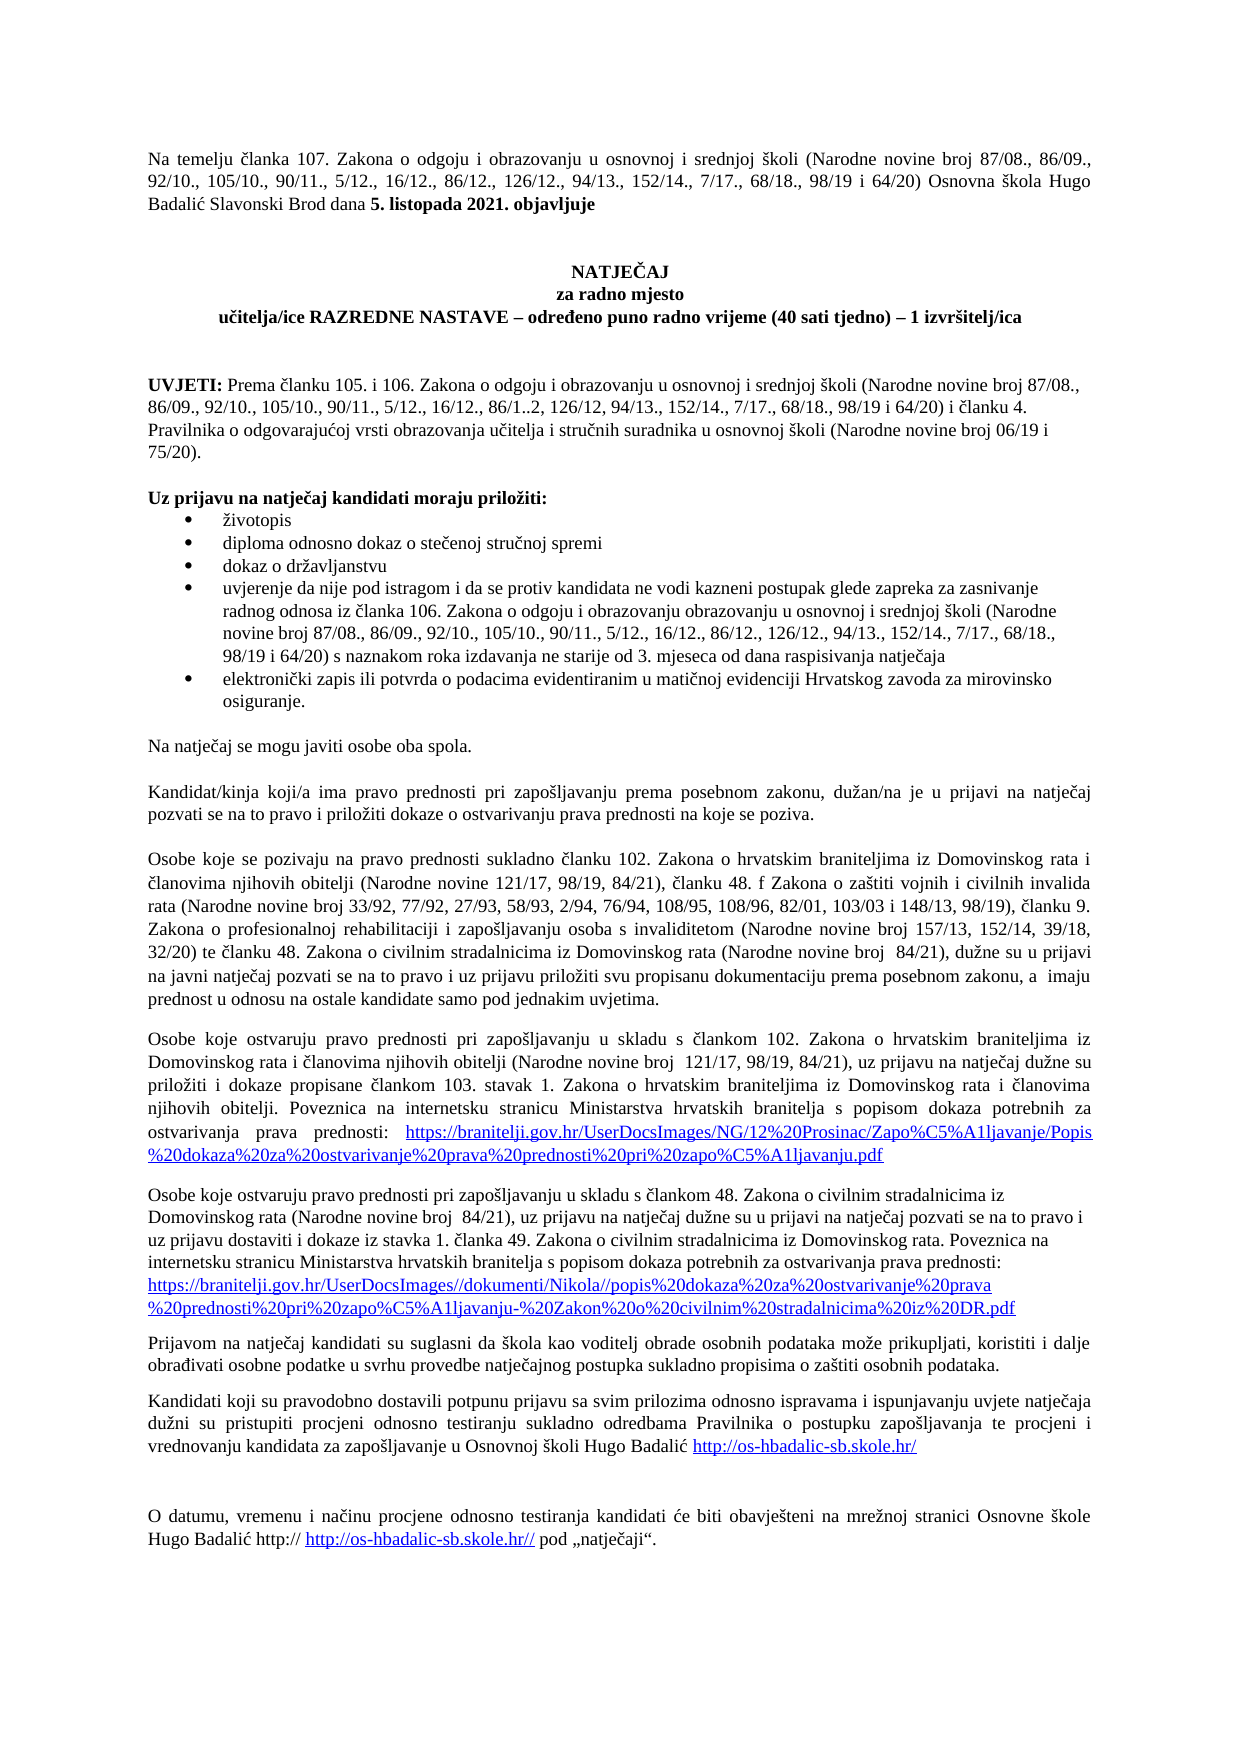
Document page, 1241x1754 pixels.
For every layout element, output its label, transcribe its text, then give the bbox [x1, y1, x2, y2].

text Prijavom na natječaj kandidati su suglasni da škola kao voditelj obrade osobnih podataka može prikupljati, koristiti i dalje obrađivati osobne podatke u svrhu provedbe natječajnog postupka sukladno propisima o zaštiti osobnih podataka. [148, 1332, 1093, 1376]
text Na temelju članka 107. Zakona o odgoju i obrazovanju u osnovnoj i srednjoj školi (Narodne novine broj 87/08., 86/09., 92/10., 105/10., 90/11., 5/12., 16/12., 86/12., 126/12., 94/13., 152/14., 7/17., 68/18., 98/19 i 64/20) Osnovna škola Hugo Badalić Slavonski Brod dana 5. listopada 2021. objavljuje [148, 148, 1093, 214]
text Uz prijavu na natječaj kandidati moraju priložiti: [148, 487, 1093, 508]
text učitelja/ice RAZREDNE NASTAVE – određeno puno radno vrijeme (40 sati tjedno) – 1 izvršitelj/ica [148, 306, 1093, 327]
list uvjerenje da nije pod istragom i da se protiv kandidata ne vodi kazneni postupak glede zapreka za zasnivanje radnog odnosa iz članka 106. Zakona o odgoju i obrazovanju obrazovanju u osnovnoj i srednjoj školi (Narodne novine broj 87/08., 86/09., 92/10., 105/10., 90/11., 5/12., 16/12., 86/12., 126/12., 94/13., 152/14., 7/17., 68/18., 98/19 i 64/20) s naznakom roka izdavanja ne starije od 3. mjeseca od dana raspisivanja natječaja [185, 577, 1093, 666]
list elektronički zapis ili potvrda o podacima evidentiranim u matičnoj evidenciji Hrvatskog zavoda za mirovinsko osiguranje. [185, 667, 1093, 712]
text Kandidat/kinja koji/a ima pravo prednosti pri zapošljavanju prema posebnom zakonu, dužan/na je u prijavi na natječaj pozvati se na to pravo i priložiti dokaze o ostvarivanju prava prednosti na koje se poziva. [148, 802, 1093, 825]
text Osobe koje ostvaruju pravo prednosti pri zapošljavanju u skladu s člankom 48. Zakona o civilnim stradalnicima iz Domovinskog rata (Narodne novine broj 84/21), uz prijavu na natječaj dužne su u prijavi na natječaj pozvati se na to pravo i uz prijavu dostaviti i dokaze iz stavka 1. članka 49. Zakona o civilnim stradalnicima iz Domovinskog rata. Poveznica na internetsku stranicu Ministarstva hrvatskih branitelja s popisom dokaza potrebnih za ostvarivanja prava prednosti: https://branitelji.gov.hr/UserDocsImages//dokumenti/Nikola//popis%20dokaza%20za%20ostvarivanje%20prava%20prednosti%20pri%20zapo%C5%A1ljavanju-%20Zakon%20o%20civilnim%20stradalnicima%20iz%20DR.pdf [148, 1184, 1093, 1318]
list dokaz o državljanstvu [185, 554, 1093, 576]
text Osobe koje ostvaruju pravo prednosti pri zapošljavanju u skladu s člankom 102. Zakona o hrvatskim braniteljima iz Domovinskog rata i članovima njihovih obitelji (Narodne novine broj 121/17, 98/19, 84/21), uz prijavu na natječaj dužne su priložiti i dokaze propisane člankom 103. stavak 1. Zakona o hrvatskim braniteljima iz Domovinskog rata i članovima njihovih obitelji. Poveznica na internetsku stranicu Ministarstva hrvatskih branitelja s popisom dokaza potrebnih za ostvarivanja prava prednosti: https://branitelji.gov.hr/UserDocsImages/NG/12%20Prosinac/Zapo%C5%A1ljavanje/Popis%20dokaza%20za%20ostvarivanje%20prava%20prednosti%20pri%20zapo%C5%A1ljavanju.pdf [148, 1028, 1093, 1165]
text NATJEČAJ [148, 261, 1093, 282]
text Na natječaj se mogu javiti osobe oba spola. [148, 735, 1093, 757]
text UVJETI: Prema članku 105. i 106. Zakona o odgoju i obrazovanju u osnovnoj i srednjoj školi (Narodne novine broj 87/08., 86/09., 92/10., 105/10., 90/11., 5/12., 16/12., 86/1..2, 126/12, 94/13., 152/14., 7/17., 68/18., 98/19 i 64/20) i članku 4. Pravilnika o odgovarajućoj vrsti obrazovanja učitelja i stručnih suradnika u osnovnoj školi (Narodne novine broj 06/19 i 75/20). [148, 374, 1093, 463]
text O datumu, vremenu i načinu procjene odnosno testiranja kandidati će biti obavješteni na mrežnoj stranici Osnovne škole Hugo Badalić http:// / pod „natječaji“. [148, 1505, 1093, 1549]
list diploma odnosno dokaz o stečenoj stručnoj spremi [185, 532, 1093, 553]
list životopis [185, 509, 1093, 531]
text Kandidati koji su pravodobno dostavili potpunu prijavu sa svim prilozima odnosno ispravama i ispunjavanju uvjete natječaja dužni su pristupiti procjeni odnosno testiranju sukladno odredbama Pravilnika o postupku zapošljavanja te procjeni i vrednovanju kandidata za zapošljavanje u Osnovnoj školi Hugo Badalić http://os-hbadalic-sb.skole.hr/ [148, 1389, 1093, 1456]
text za radno mjesto [148, 283, 1093, 305]
text Osobe koje se pozivaju na pravo prednosti sukladno članku 102. Zakona o hrvatskim braniteljima iz Domovinskog rata i članovima njihovih obitelji (Narodne novine 121/17, 98/19, 84/21), članku 48. f Zakona o zaštiti vojnih i civilnih invalida rata (Narodne novine broj 33/92, 77/92, 27/93, 58/93, 2/94, 76/94, 108/95, 108/96, 82/01, 103/03 i 148/13, 98/19), članku 9. Zakona o profesionalnoj rehabilitaciji i zapošljavanju osoba s invaliditetom (Narodne novine broj 157/13, 152/14, 39/18, 32/20) te članku 48. Zakona o civilnim stradalnicima iz Domovinskog rata (Narodne novine broj 84/21), dužne su u prijavi na javni natječaj pozvati se na to pravo i uz prijavu priložiti svu propisanu dokumentaciju prema posebnom zakonu, a imaju prednost u odnosu na ostale kandidate samo pod jednakim uvjetima. [148, 848, 1093, 1009]
